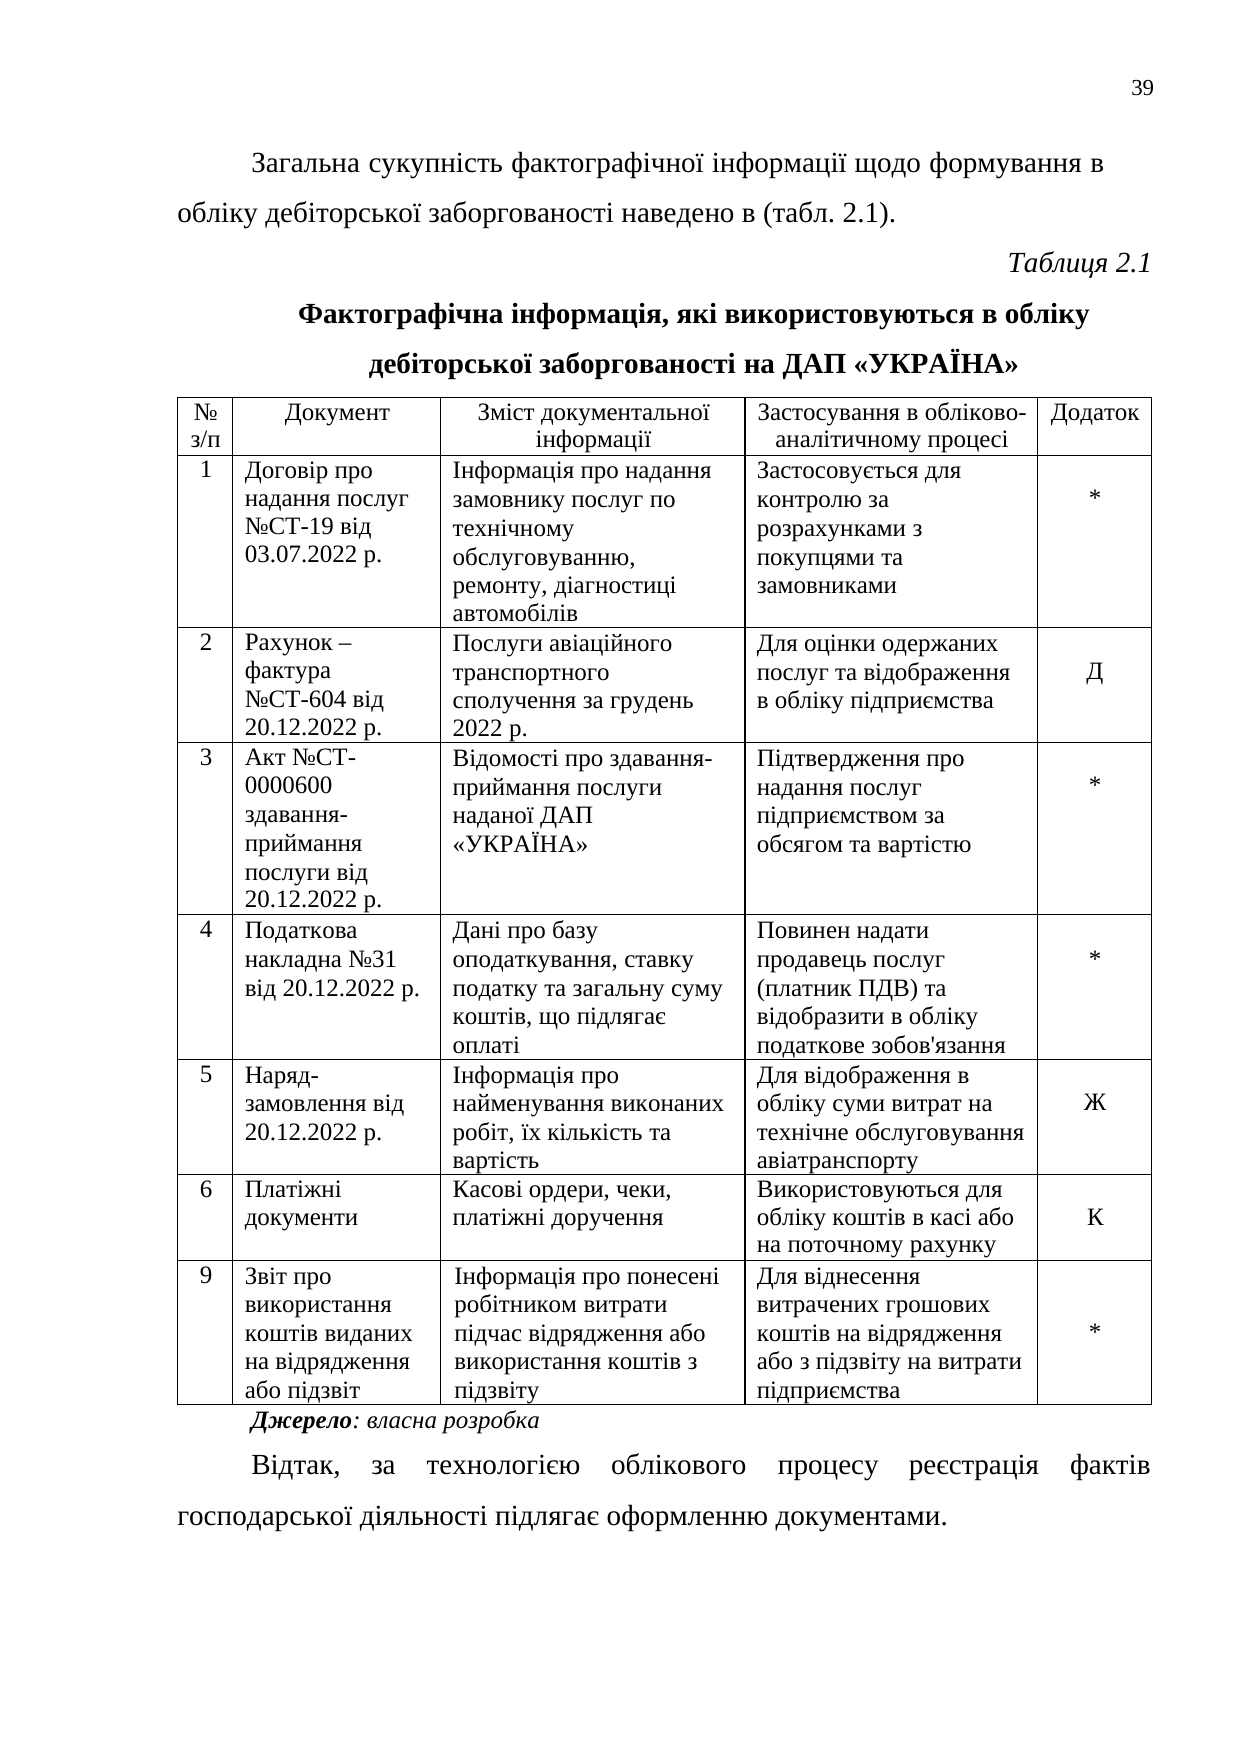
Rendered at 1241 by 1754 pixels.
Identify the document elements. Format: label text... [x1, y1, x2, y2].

table_cell Ж [1038, 1060, 1151, 1174]
table_cell 2 [178, 628, 232, 742]
table_cell Повинен надати продавець послуг (платник ПДВ) та відобразити в обліку податкове зобов'язання [746, 915, 1037, 1059]
table_cell 3 [178, 743, 232, 914]
table_cell Касові ордери, чеки, платіжні доручення [441, 1175, 744, 1260]
table_cell 1 [178, 456, 232, 627]
table_cell * [1038, 456, 1151, 627]
table_cell Рахунок – фактура №СТ-604 від 20.12.2022 р. [233, 628, 440, 742]
table_cell Дані про базу оподаткування, ставку податку та загальну суму коштів, що підлягає оплаті [441, 915, 744, 1059]
table_cell Для віднесення витрачених грошових коштів на відрядження або з підзвіту на витрати підприємства [746, 1261, 1037, 1404]
table_cell Застосовується для контролю за розрахунками з покупцями та замовниками [746, 456, 1037, 627]
table_cell 5 [178, 1060, 232, 1174]
table_cell Податкова накладна №31 від 20.12.2022 р. [233, 915, 440, 1059]
table_cell 9 [178, 1261, 232, 1404]
table_header № з/п [178, 398, 232, 454]
table_cell 4 [178, 915, 232, 1059]
table_cell К [1038, 1175, 1151, 1260]
table_cell Акт №СТ- 0000600 здавання- приймання послуги від 20.12.2022 р. [233, 743, 440, 914]
table_header Зміст документальної інформації [441, 398, 744, 454]
text Джерело: власна розробка [251, 1405, 1221, 1434]
table_cell * [1038, 1261, 1151, 1404]
table_cell * [1038, 743, 1151, 914]
table_cell Д [1038, 628, 1151, 742]
table_cell Договір про надання послуг №СТ-19 від 03.07.2022 р. [233, 456, 440, 627]
subtitle Фактографічна інформація, які використовуються в обліку дебіторської заборгованості на ДАП «УКРАЇНА» [298, 296, 1221, 380]
table_cell Інформація про понесені робітником витрати підчас відрядження або використання коштів з підзвіту [441, 1261, 744, 1404]
table_cell 6 [178, 1175, 232, 1260]
table_cell Для відображення в обліку суми витрат на технічне обслуговування авіатранспорту [746, 1060, 1037, 1174]
table_header Документ [233, 398, 440, 454]
table_cell Для оцінки одержаних послуг та відображення в обліку підприємства [746, 628, 1037, 742]
text Таблиця 2.1 [1007, 245, 1221, 279]
table_cell Послуги авіаційного транспортного сполучення за грудень 2022 р. [441, 628, 744, 742]
table_cell Звіт про використання коштів виданих на відрядження або підзвіт [233, 1261, 440, 1404]
table_cell Відомості про здавання- приймання послуги наданої ДАП «УКРАЇНА» [441, 743, 744, 914]
table_cell Підтвердження про надання послуг підприємством за обсягом та вартістю [746, 743, 1037, 914]
table_cell Платіжні документи [233, 1175, 440, 1260]
table_cell * [1038, 915, 1151, 1059]
table_header Застосування в обліково- аналітичному процесі [746, 398, 1037, 454]
table_cell Інформація про надання замовнику послуг по технічному обслуговуванню, ремонту, діагностиці автомобілів [441, 456, 744, 627]
table_cell Інформація про найменування виконаних робіт, їх кількість та вартість [441, 1060, 744, 1174]
table_cell Використовуються для обліку коштів в касі або на поточному рахунку [746, 1175, 1037, 1260]
text Загальна сукупність фактографічної інформації щодо формування в обліку дебіторської заборгованості наведено в (табл. 2.1). [177, 145, 1151, 228]
table_cell Наряд- замовлення від 20.12.2022 р. [233, 1060, 440, 1174]
table_header Додаток [1038, 398, 1151, 454]
text Відтак, за технологією облікового процесу реєстрація фактів господарської діяльності підлягає оформленню документами. [177, 1447, 1151, 1531]
